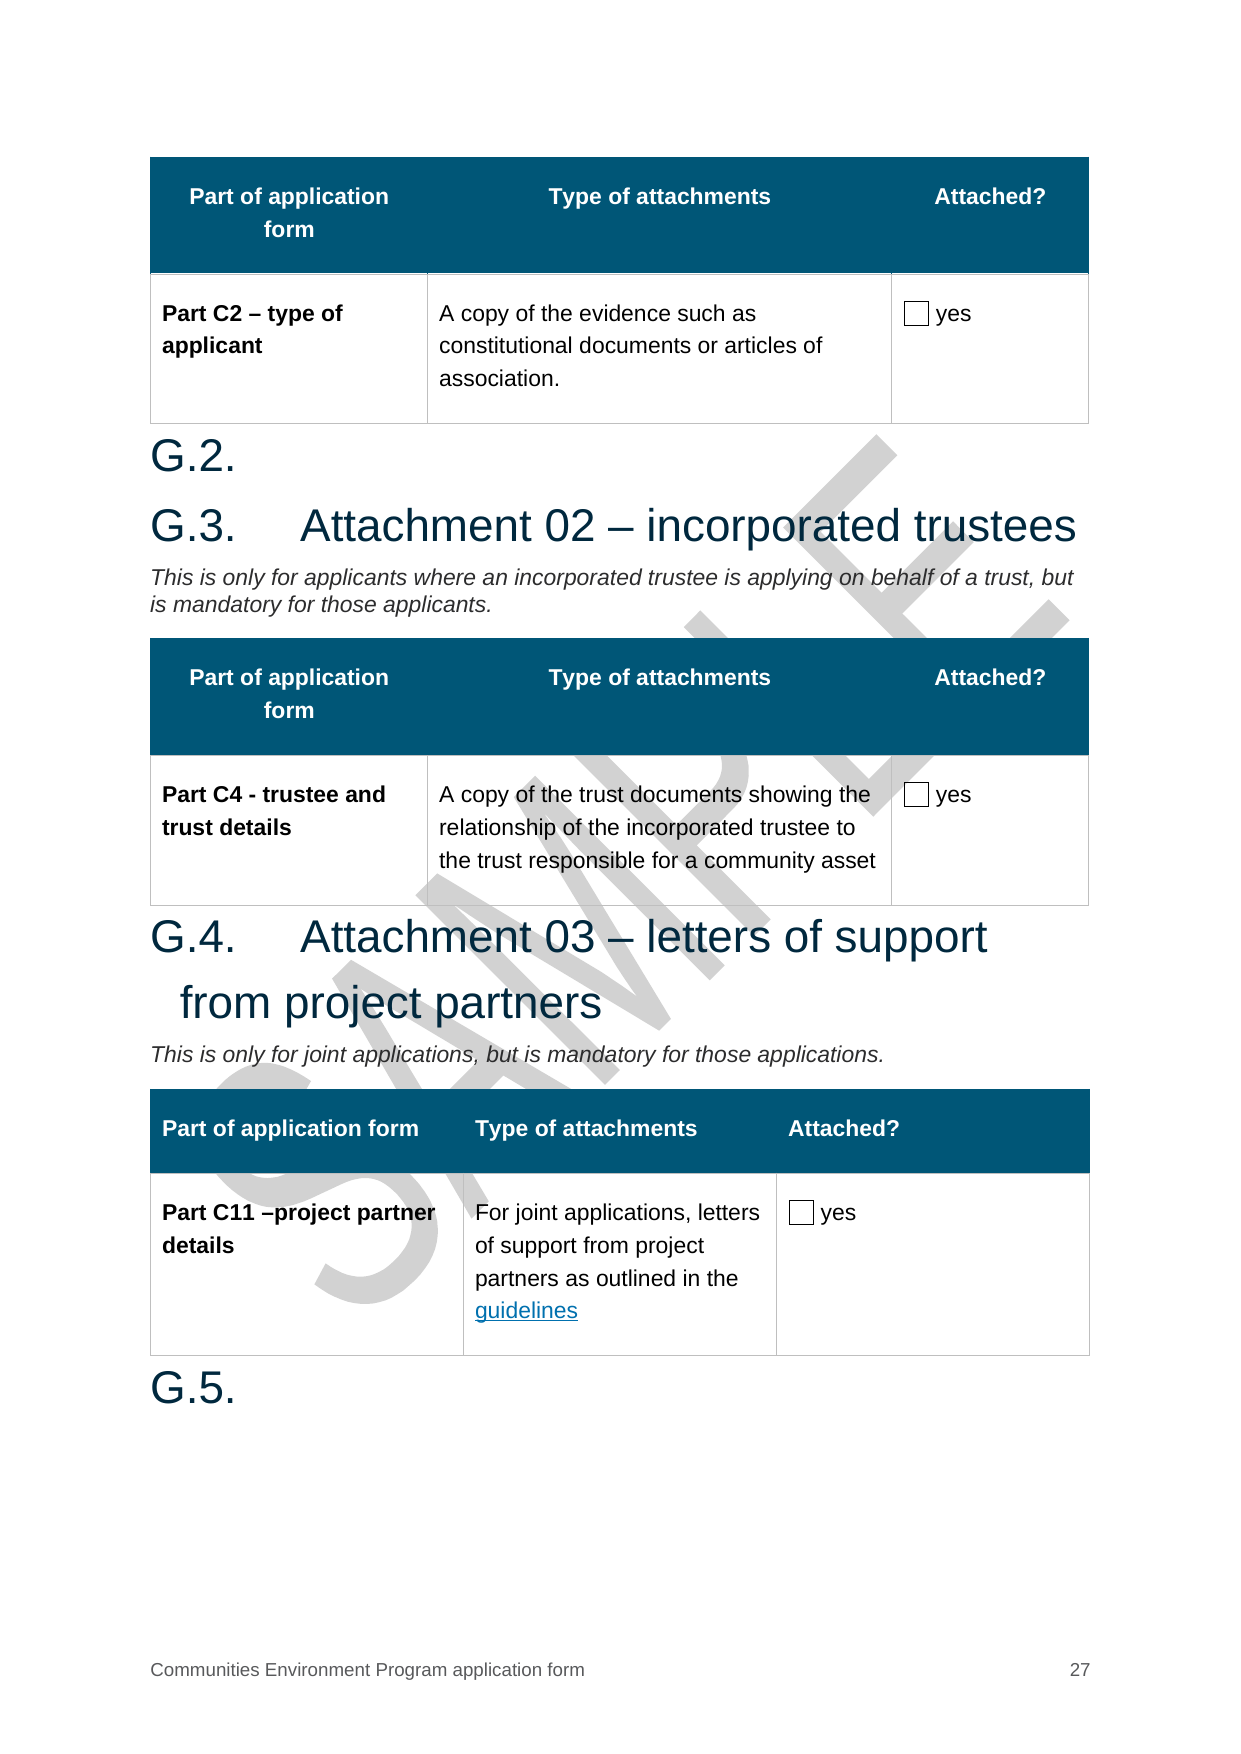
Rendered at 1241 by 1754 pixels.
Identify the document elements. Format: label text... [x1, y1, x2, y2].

table_cell Part C11 –project partner details [151, 1174, 463, 1355]
table_cell Part C2 – type of applicant [151, 275, 427, 423]
table_header Part of application form [151, 1090, 463, 1173]
table_header Type of attachments [428, 158, 891, 273]
table_header Part of application form [151, 639, 427, 755]
subtitle Attachment 02 – incorporated trustees [150, 498, 1090, 551]
text This is only for applicants where an incorporated trustee is applying on behalf of a trust, but is mandatory for those applicants. [150, 564, 1090, 617]
table_cell A copy of the evidence such as constitutional documents or articles of association. [428, 275, 891, 423]
table_header Attached? [777, 1090, 1089, 1173]
table_cell A copy of the trust documents showing the relationship of the incorporated trustee to the trust responsible for a community asset [428, 756, 891, 904]
text This is only for joint applications, but is mandatory for those applications. [150, 1041, 1090, 1068]
table_header Attached? [892, 158, 1088, 273]
table_cell yes [777, 1174, 1089, 1355]
table_cell Part C4 - trustee and trust details [151, 756, 427, 904]
table_header Type of attachments [464, 1090, 776, 1173]
table_cell yes [892, 756, 1088, 904]
table_header Part of application form [151, 158, 427, 273]
subtitle Attachment 03 – letters of support from project partners [150, 910, 1090, 1028]
table_cell yes [892, 275, 1088, 423]
table_cell For joint applications, letters of support from project partners as outlined in the guidelines [464, 1174, 776, 1355]
table_header Attached? [892, 639, 1088, 755]
table_header Type of attachments [428, 639, 891, 755]
